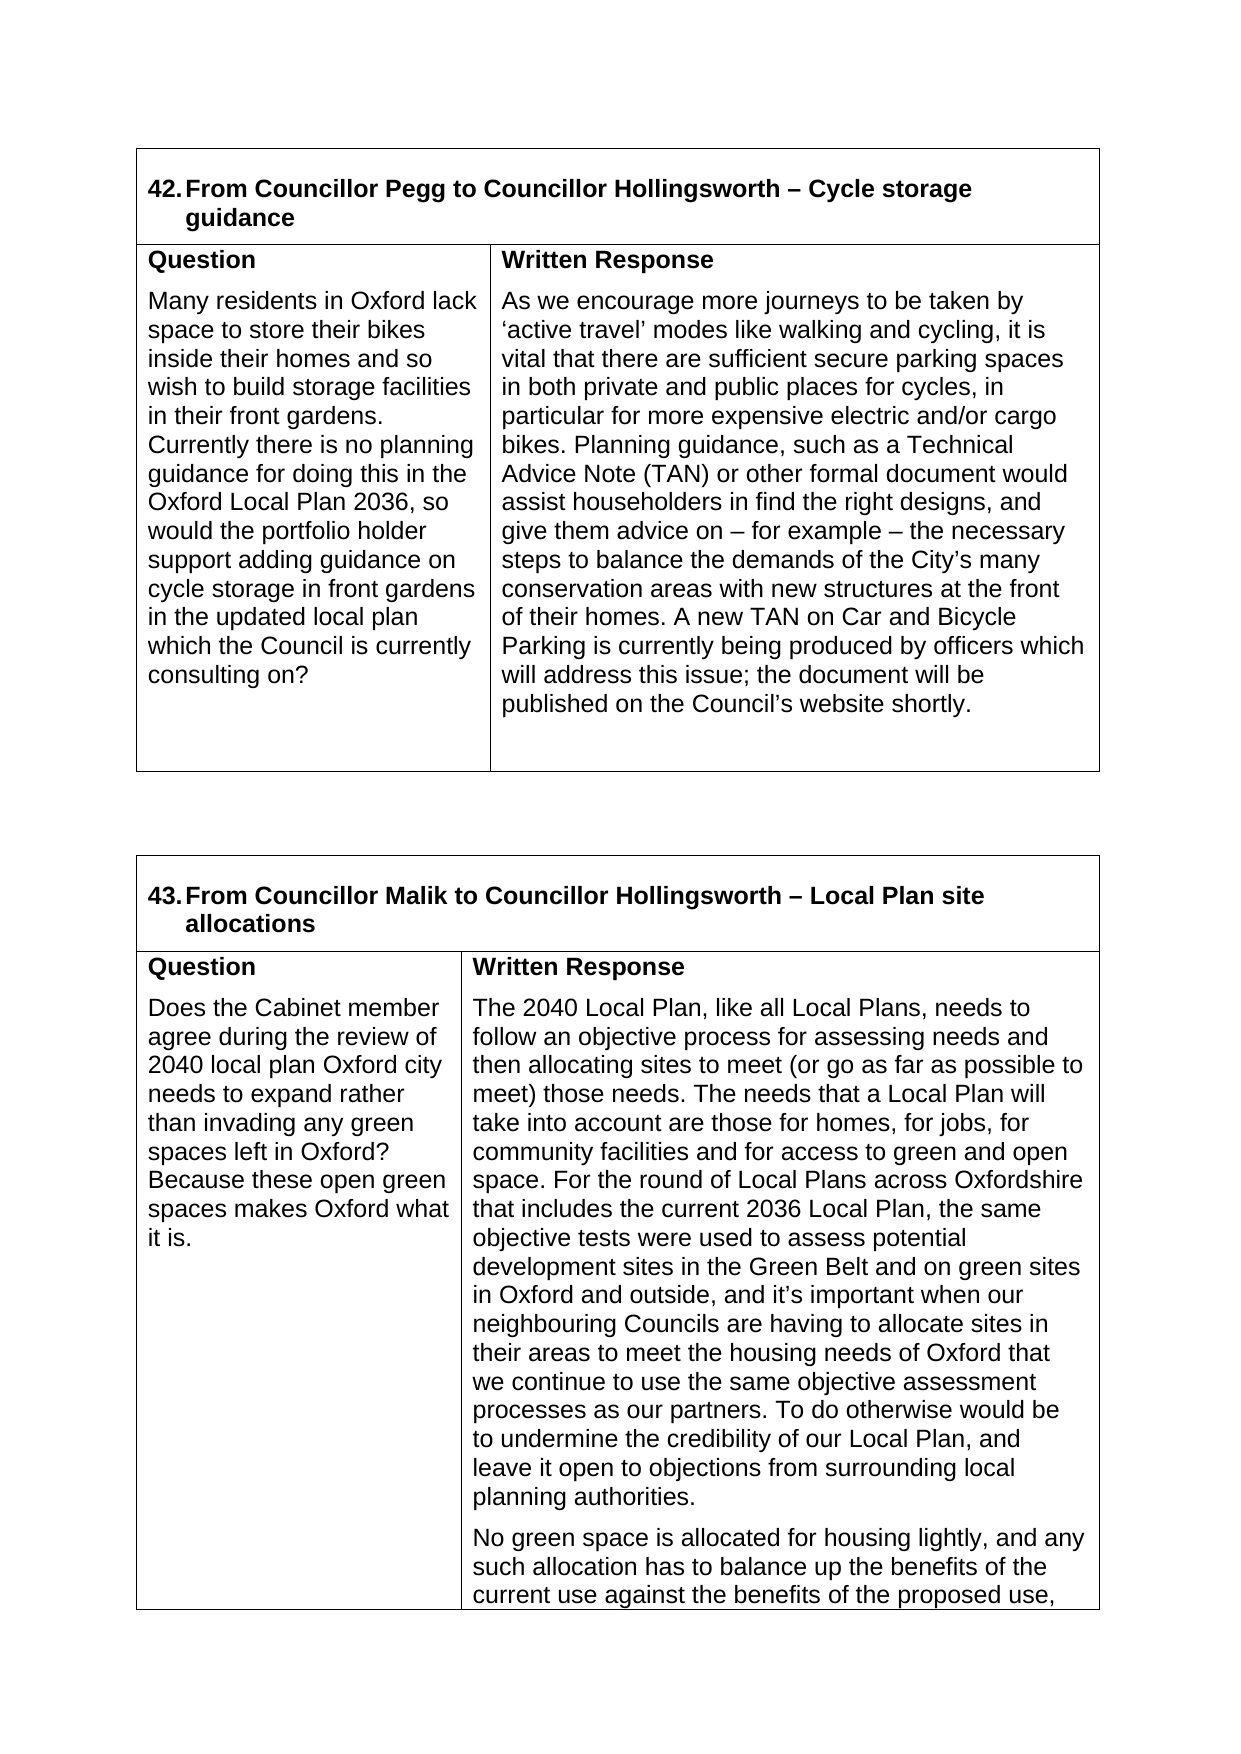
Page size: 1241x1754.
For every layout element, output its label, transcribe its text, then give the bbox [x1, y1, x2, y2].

table_header From Councillor Malik to Councillor Hollingsworth – Local Plan site allocations [137, 856, 1099, 951]
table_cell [137, 952, 461, 1609]
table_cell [462, 952, 1099, 1609]
table_header From Councillor Pegg to Councillor Hollingsworth – Cycle storage guidance [137, 149, 1099, 244]
table_cell Written Response As we encourage more journeys to be taken by ‘active travel’ modes like walking and cycling, it is vital that there are sufficient secure parking spaces in both private and public places for cycles, in particular for more expensive electric and/or cargo bikes. Planning guidance, such as a Technical Advice Note (TAN) or other formal document would assist householders in find the right designs, and give them advice on – for example – the necessary steps to balance the demands of the City’s many conservation areas with new structures at the front of their homes. A new TAN on Car and Bicycle Parking is currently being produced by officers which will address this issue; the document will be published on the Council’s website shortly. [491, 245, 1099, 771]
table_cell Question Many residents in Oxford lack space to store their bikes inside their homes and so wish to build storage facilities in their front gardens. Currently there is no planning guidance for doing this in the Oxford Local Plan 2036, so would the portfolio holder support adding guidance on cycle storage in front gardens in the updated local plan which the Council is currently consulting on? [137, 245, 490, 771]
